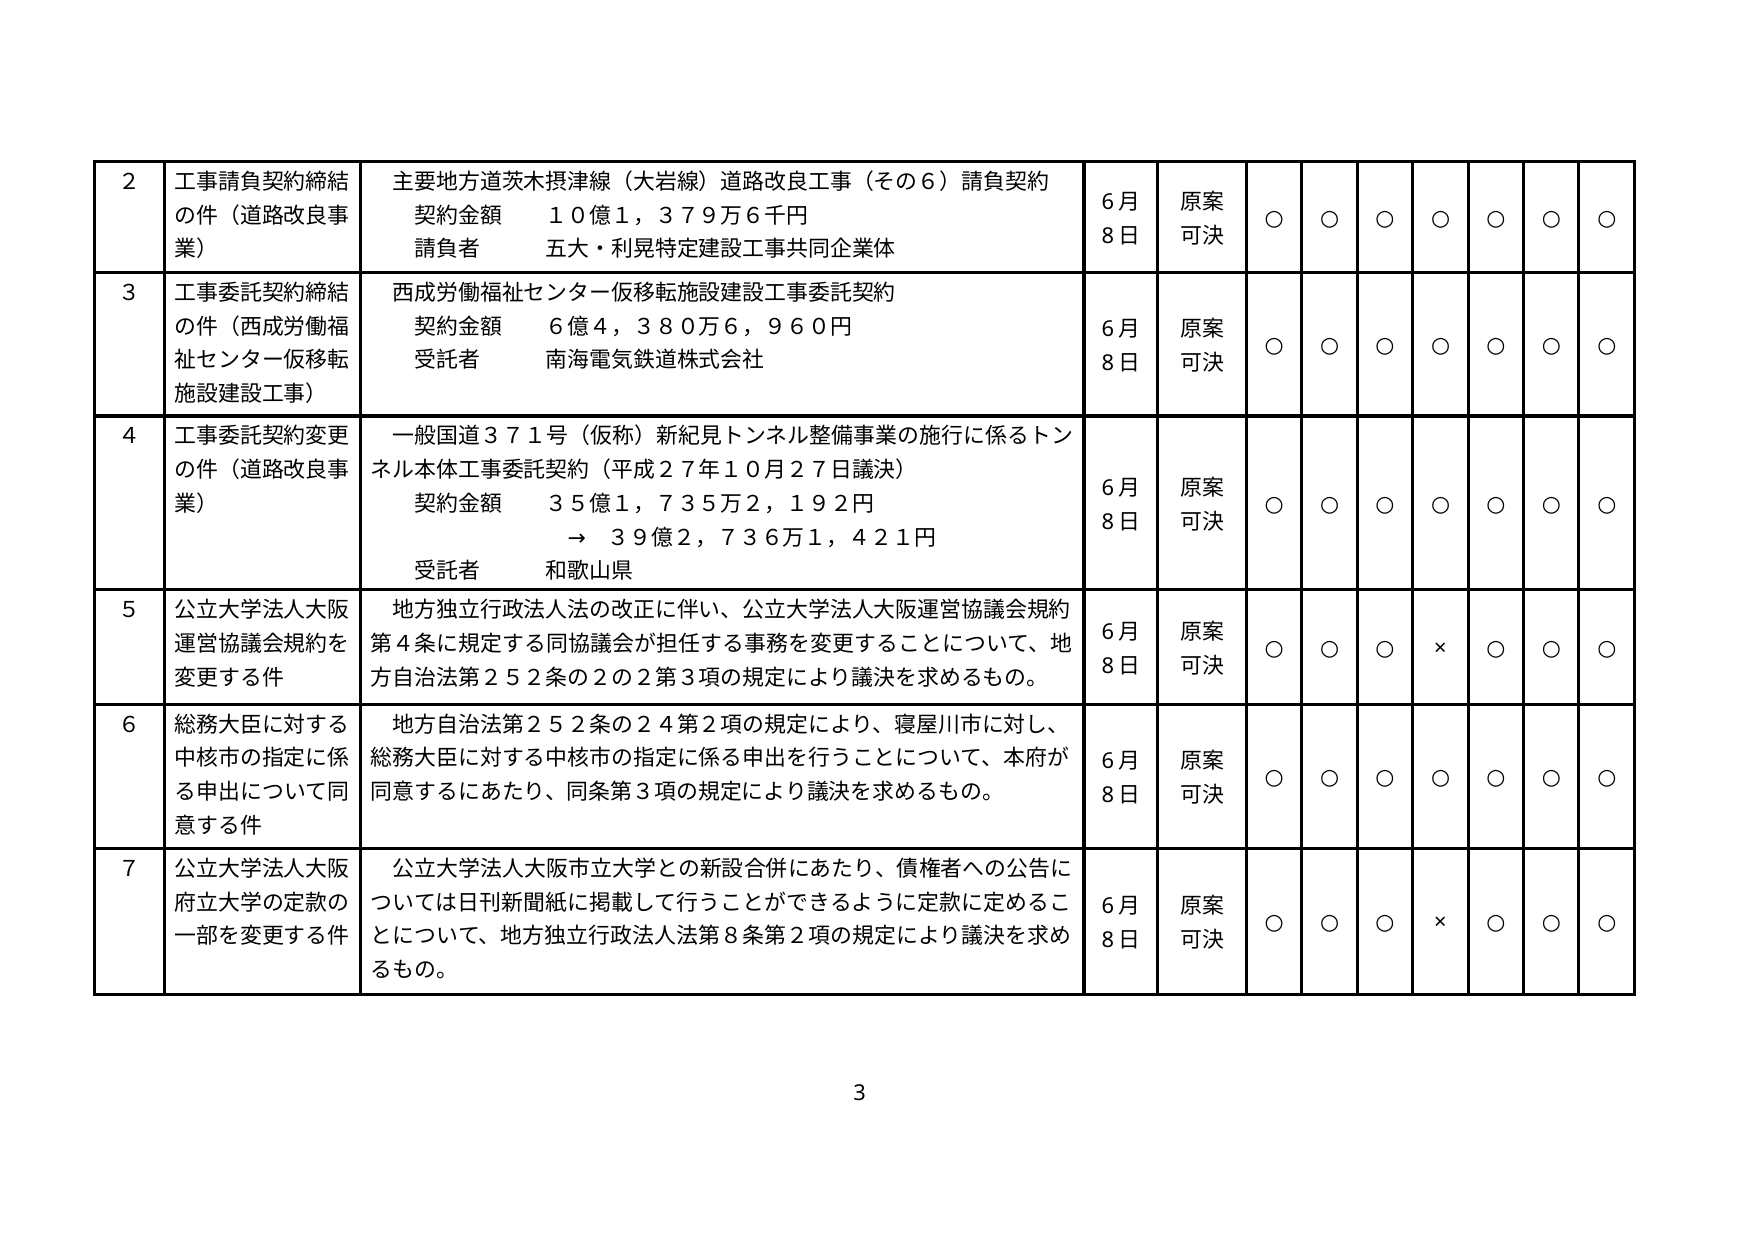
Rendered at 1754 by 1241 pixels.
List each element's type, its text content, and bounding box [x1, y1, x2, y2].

table_cell ○ [1248, 418, 1300, 588]
table_cell 6月 8日 [1086, 591, 1156, 702]
table_cell 公立大学法人大阪運営協議会規約を変更する件 [166, 591, 359, 702]
table_cell ○ [1580, 418, 1633, 588]
table_cell ○ [1525, 591, 1577, 702]
table_cell 地方独立行政法人法の改正に伴い、公立大学法人大阪運営協議会規約第４条に規定する同協議会が担任する事務を変更することについて、地方自治法第２５２条の２の２第３項の規定により議決を求めるもの。 [362, 591, 1082, 702]
table_cell 工事委託契約締結の件（西成労働福祉センター仮移転施設建設工事） [166, 274, 359, 414]
table_cell ○ [1414, 418, 1467, 588]
table_cell ７ [96, 850, 163, 993]
table_cell 原案 可決 [1159, 274, 1245, 414]
table_cell ○ [1303, 591, 1356, 702]
table_cell ○ [1303, 850, 1356, 993]
table_cell 公立大学法人大阪市立大学との新設合併にあたり、債権者への公告については日刊新聞紙に掲載して行うことができるように定款に定めることについて、地方独立行政法人法第８条第２項の規定により議決を求めるもの。 [362, 850, 1082, 993]
table_cell 6月 8日 [1086, 706, 1156, 847]
table_cell ○ [1470, 706, 1522, 847]
table_cell 6月 8日 [1086, 274, 1156, 414]
table_cell ○ [1470, 591, 1522, 702]
table_cell ６ [96, 706, 163, 847]
table_cell ○ [1470, 274, 1522, 414]
table_cell 一般国道３７１号（仮称）新紀見トンネル整備事業の施行に係るトンネル本体工事委託契約（平成２７年１０月２７日議決） 契約金額 ３５億１，７３５万２，１９２円 → ３９億２，７３６万１，４２１円 受託者 和歌山県 [362, 418, 1082, 588]
table_cell ○ [1580, 163, 1633, 271]
table_cell ○ [1580, 274, 1633, 414]
table_cell × [1414, 850, 1467, 993]
table_cell ○ [1414, 163, 1467, 271]
table_cell ○ [1525, 850, 1577, 993]
table_cell ○ [1248, 706, 1300, 847]
table_cell ○ [1525, 706, 1577, 847]
table_cell 原案 可決 [1159, 418, 1245, 588]
table_cell 原案 可決 [1159, 591, 1245, 702]
table_cell ○ [1580, 591, 1633, 702]
table_cell ○ [1470, 163, 1522, 271]
table_cell ○ [1303, 274, 1356, 414]
table_cell ○ [1248, 850, 1300, 993]
table_cell ○ [1359, 163, 1411, 271]
table_cell ○ [1359, 706, 1411, 847]
table_cell 西成労働福祉センター仮移転施設建設工事委託契約 契約金額 ６億４，３８０万６，９６０円 受託者 南海電気鉄道株式会社 [362, 274, 1082, 414]
table_cell 6月 8日 [1086, 850, 1156, 993]
table_cell ２ [96, 163, 163, 271]
table_cell ○ [1248, 591, 1300, 702]
table_cell ○ [1303, 418, 1356, 588]
table_cell 工事委託契約変更の件（道路改良事業） [166, 418, 359, 588]
table_cell ○ [1470, 850, 1522, 993]
table_cell 6月 8日 [1086, 418, 1156, 588]
table_cell ４ [96, 418, 163, 588]
table_cell ３ [96, 274, 163, 414]
table_cell ○ [1580, 850, 1633, 993]
table_cell ○ [1359, 418, 1411, 588]
table_cell ○ [1580, 706, 1633, 847]
table_cell ○ [1525, 274, 1577, 414]
table_cell ５ [96, 591, 163, 702]
table_cell ○ [1359, 850, 1411, 993]
table_cell ○ [1359, 591, 1411, 702]
table_cell 6月 8日 [1086, 163, 1156, 271]
table_cell 主要地方道茨木摂津線（大岩線）道路改良工事（その６）請負契約 契約金額 １０億１，３７９万６千円 請負者 五大・利晃特定建設工事共同企業体 [362, 163, 1082, 271]
table_cell × [1414, 591, 1467, 702]
table_cell 原案 可決 [1159, 706, 1245, 847]
table_cell 公立大学法人大阪府立大学の定款の一部を変更する件 [166, 850, 359, 993]
table_cell ○ [1414, 706, 1467, 847]
table_cell 地方自治法第２５２条の２４第２項の規定により、寝屋川市に対し、総務大臣に対する中核市の指定に係る申出を行うことについて、本府が同意するにあたり、同条第３項の規定により議決を求めるもの。 [362, 706, 1082, 847]
table_cell ○ [1359, 274, 1411, 414]
table_cell ○ [1303, 706, 1356, 847]
table_cell 工事請負契約締結の件（道路改良事業） [166, 163, 359, 271]
table_cell ○ [1303, 163, 1356, 271]
table_cell ○ [1470, 418, 1522, 588]
table_cell ○ [1248, 274, 1300, 414]
table_cell 原案 可決 [1159, 850, 1245, 993]
table_cell ○ [1525, 418, 1577, 588]
table_cell ○ [1525, 163, 1577, 271]
table_cell 原案 可決 [1159, 163, 1245, 271]
table_cell 総務大臣に対する中核市の指定に係る申出について同意する件 [166, 706, 359, 847]
table_cell ○ [1248, 163, 1300, 271]
table_cell ○ [1414, 274, 1467, 414]
